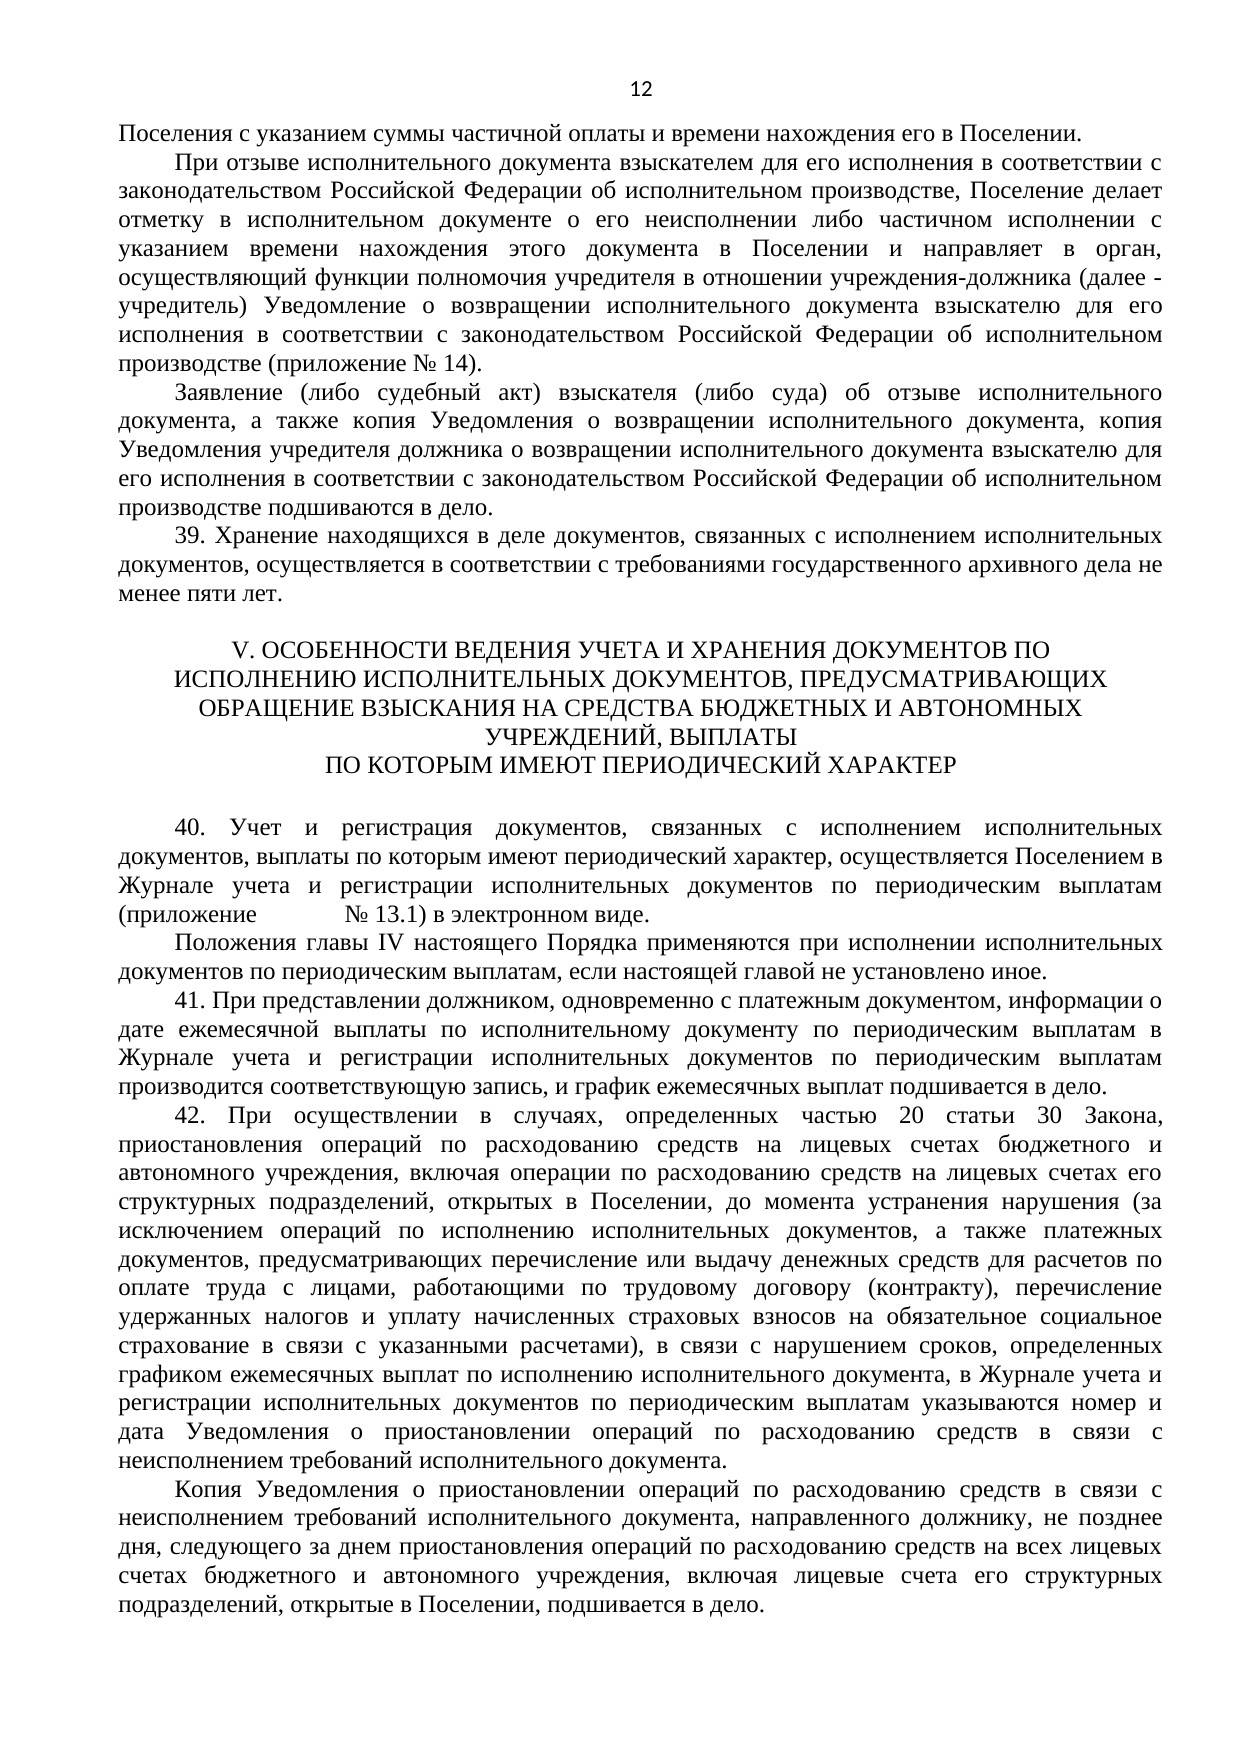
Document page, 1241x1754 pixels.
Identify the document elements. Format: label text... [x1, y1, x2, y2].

text V. ОСОБЕННОСТИ ВЕДЕНИЯ УЧЕТА И ХРАНЕНИЯ ДОКУМЕНТОВ ПО [118, 636, 1163, 664]
text 41. При представлении должником, одновременно с платежным документом, информации о дате ежемесячной выплаты по исполнительному документу по периодическим выплатам в Журнале учета и регистрации исполнительных документов по периодическим выплатам производится соответствующую запись, и график ежемесячных выплат подшивается в дело. [118, 985, 1163, 1100]
text Заявление (либо судебный акт) взыскателя (либо суда) об отзыве исполнительного документа, а также копия Уведомления о возвращении исполнительного документа, копия Уведомления учредителя должника о возвращении исполнительного документа взыскателю для его исполнения в соответствии с законодательством Российской Федерации об исполнительном производстве подшиваются в дело. [118, 377, 1163, 521]
text ПО КОТОРЫМ ИМЕЮТ ПЕРИОДИЧЕСКИЙ ХАРАКТЕР [118, 751, 1163, 779]
text 40. Учет и регистрация документов, связанных с исполнением исполнительных документов, выплаты по которым имеют периодический характер, осуществляется Поселением в Журнале учета и регистрации исполнительных документов по периодическим выплатам (приложение № 13.1) в электронном виде. [118, 812, 1163, 927]
text Положения главы IV настоящего Порядка применяются при исполнении исполнительных документов по периодическим выплатам, если настоящей главой не установлено иное. [118, 927, 1163, 985]
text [118, 118, 1163, 147]
text 39. Хранение находящихся в деле документов, связанных с исполнением исполнительных документов, осуществляется в соответствии с требованиями государственного архивного дела не менее пяти лет. [118, 521, 1163, 607]
text Копия Уведомления о приостановлении операций по расходованию средств в связи с неисполнением требований исполнительного документа, направленного должнику, не позднее дня, следующего за днем приостановления операций по расходованию средств на всех лицевых счетах бюджетного и автономного учреждения, включая лицевые счета его структурных подразделений, открытые в Поселении, подшивается в дело. [118, 1474, 1163, 1617]
text ИСПОЛНЕНИЮ ИСПОЛНИТЕЛЬНЫХ ДОКУМЕНТОВ, ПРЕДУСМАТРИВАЮЩИХ ОБРАЩЕНИЕ ВЗЫСКАНИЯ НА СРЕДСТВА БЮДЖЕТНЫХ И АВТОНОМНЫХ УЧРЕЖДЕНИЙ, ВЫПЛАТЫ [118, 664, 1163, 751]
text При отзыве исполнительного документа взыскателем для его исполнения в соответствии с законодательством Российской Федерации об исполнительном производстве, Поселение делает отметку в исполнительном документе о его неисполнении либо частичном исполнении с указанием времени нахождения этого документа в Поселении и направляет в орган, осуществляющий функции полномочия учредителя в отношении учреждения-должника (далее - учредитель) Уведомление о возвращении исполнительного документа взыскателю для его исполнения в соответствии с законодательством Российской Федерации об исполнительном производстве (приложение № 14). [118, 147, 1163, 377]
text 42. При осуществлении в случаях, определенных частью 20 статьи 30 Закона, приостановления операций по расходованию средств на лицевых счетах бюджетного и автономного учреждения, включая операции по расходованию средств на лицевых счетах его структурных подразделений, открытых в Поселении, до момента устранения нарушения (за исключением операций по исполнению исполнительных документов, а также платежных документов, предусматривающих перечисление или выдачу денежных средств для расчетов по оплате труда с лицами, работающими по трудовому договору (контракту), перечисление удержанных налогов и уплату начисленных страховых взносов на обязательное социальное страхование в связи с указанными расчетами), в связи с нарушением сроков, определенных графиком ежемесячных выплат по исполнению исполнительного документа, в Журнале учета и регистрации исполнительных документов по периодическим выплатам указываются номер и дата Уведомления о приостановлении операций по расходованию средств в связи с неисполнением требований исполнительного документа. [118, 1100, 1163, 1474]
